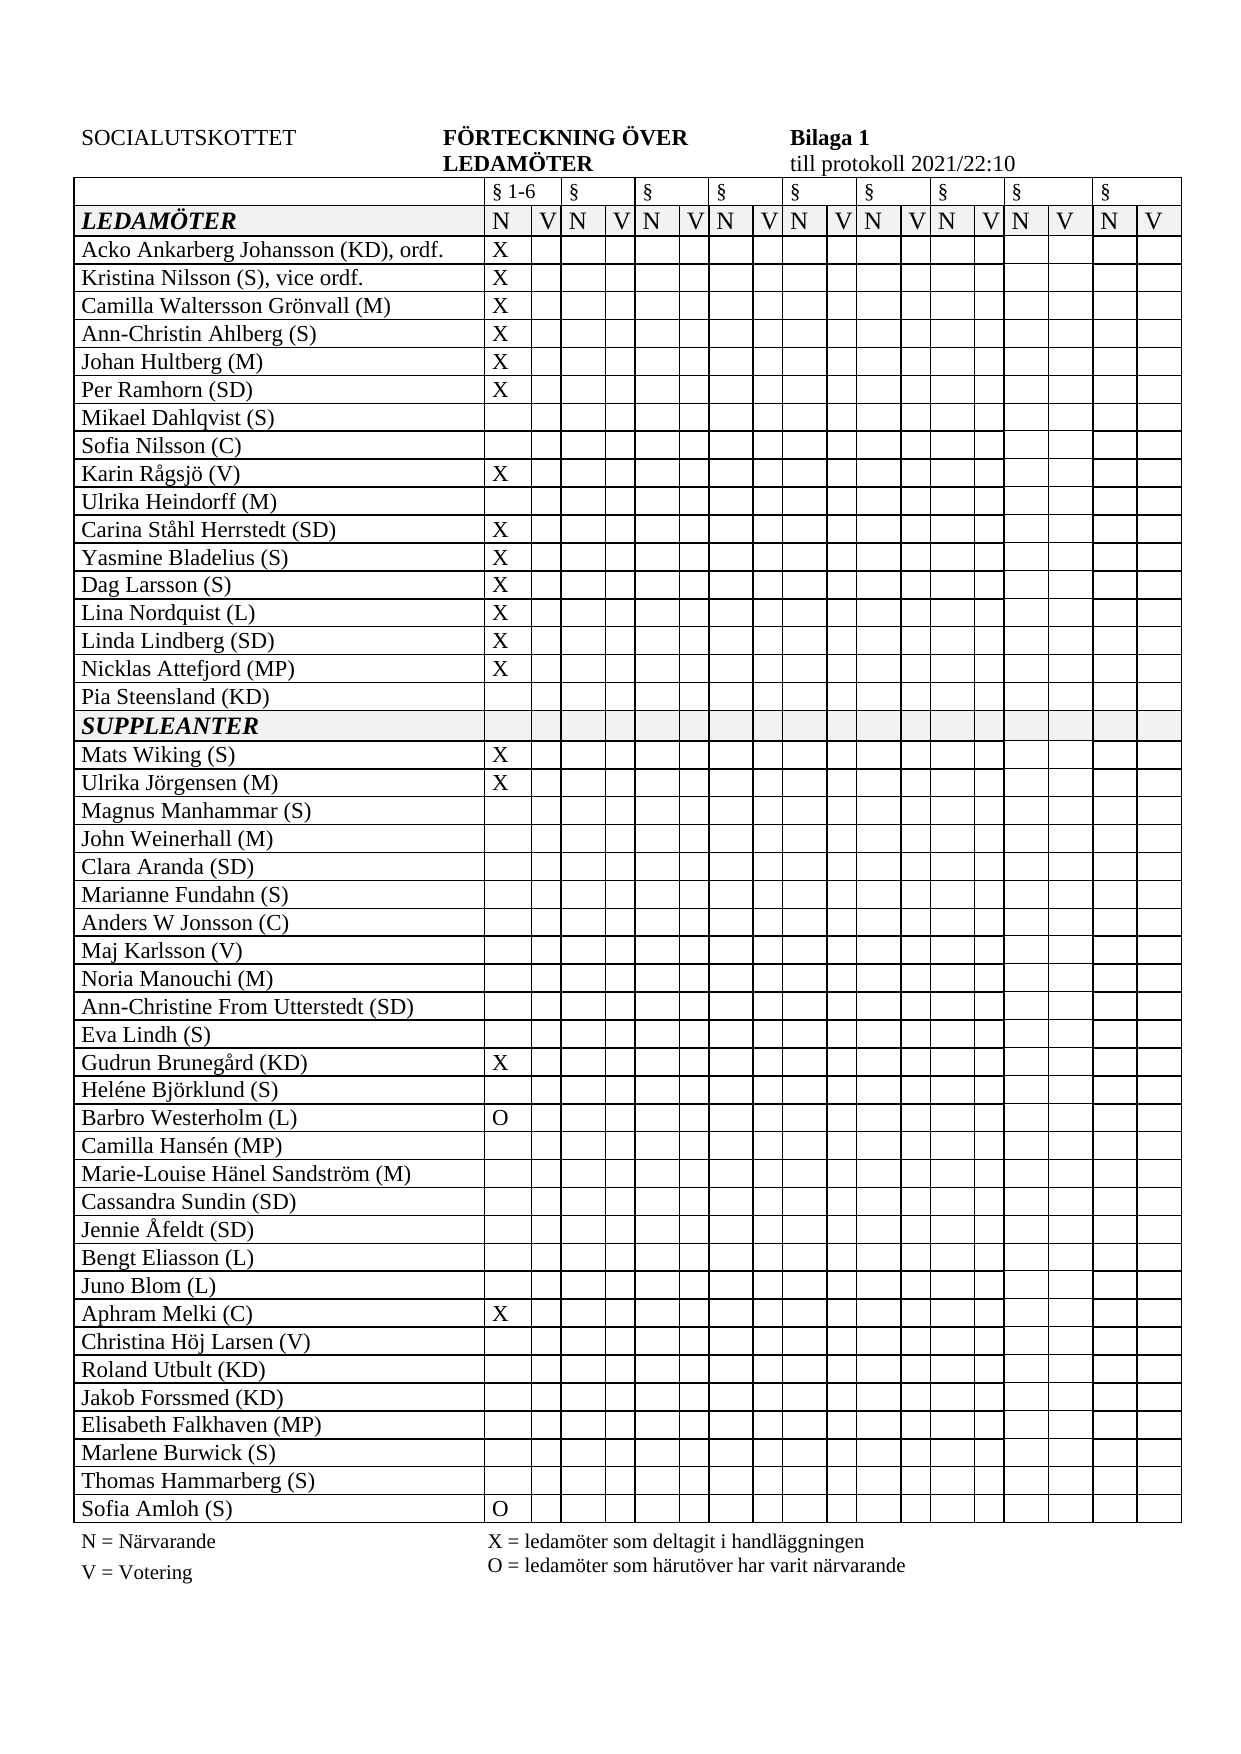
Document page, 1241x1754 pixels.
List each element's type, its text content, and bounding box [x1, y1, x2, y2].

table_cell Dag Larsson (S) [75, 572, 484, 598]
table_cell [532, 348, 560, 374]
table_cell [1049, 627, 1092, 654]
table_cell [754, 488, 782, 514]
table_cell [636, 1049, 679, 1075]
table_cell [485, 683, 531, 709]
table_cell [1138, 376, 1181, 402]
table_cell LEDAMÖTER [75, 206, 484, 235]
table_cell [1005, 1327, 1048, 1354]
table_cell [975, 292, 1003, 319]
table_cell [754, 1467, 782, 1494]
table_cell [1094, 993, 1136, 1019]
table_cell [532, 320, 560, 347]
table_cell [710, 432, 752, 458]
table_cell [857, 1412, 900, 1438]
table_cell [1049, 1411, 1092, 1438]
table_cell [857, 292, 900, 319]
table_cell [828, 1216, 856, 1242]
table_cell V [680, 206, 708, 235]
table_cell [680, 770, 708, 796]
table_cell [636, 825, 679, 852]
table_cell [1094, 572, 1136, 598]
table_cell [1005, 853, 1048, 879]
table_cell [1094, 1216, 1136, 1242]
table_cell [828, 1328, 856, 1354]
table_cell [783, 742, 826, 768]
table_cell [606, 1440, 634, 1466]
table_cell [680, 1244, 708, 1270]
table_cell [1049, 431, 1092, 458]
table_cell [975, 572, 1003, 598]
table_cell [857, 909, 900, 935]
table_cell [606, 1272, 634, 1298]
table_cell [931, 460, 974, 486]
table_cell [754, 600, 782, 626]
table_cell [975, 516, 1003, 542]
table_cell [975, 404, 1003, 430]
table_cell [710, 320, 752, 347]
table_cell Linda Lindberg (SD) [75, 627, 484, 654]
table_cell [754, 1440, 782, 1466]
table_cell [857, 1132, 900, 1159]
table_cell N [636, 206, 679, 235]
table_cell [1094, 432, 1136, 458]
table_cell [931, 1077, 974, 1103]
table_cell [680, 1272, 708, 1298]
table_cell N [562, 206, 605, 235]
table_cell [754, 1384, 782, 1410]
table_cell [1005, 769, 1048, 796]
table_cell [710, 797, 752, 824]
table_cell X [485, 237, 531, 263]
table_cell [857, 1216, 900, 1242]
table_cell [1094, 770, 1136, 796]
table_cell [532, 376, 560, 402]
table_cell [1005, 741, 1048, 768]
table_cell [680, 292, 708, 319]
table_cell Carina Ståhl Herrstedt (SD) [75, 516, 484, 542]
table_cell X [485, 265, 531, 291]
table_cell [902, 292, 930, 319]
table_cell [710, 742, 752, 768]
table_cell [828, 265, 856, 291]
table_cell [562, 1467, 605, 1494]
table_cell [828, 516, 856, 542]
table_cell [975, 1244, 1003, 1270]
table_cell [857, 993, 900, 1019]
table_cell Barbro Westerholm (L) [75, 1105, 484, 1131]
table_cell X [485, 292, 531, 319]
table_cell [636, 1244, 679, 1270]
table_cell [532, 1272, 560, 1298]
table_cell [562, 965, 605, 991]
table_cell [902, 1384, 930, 1410]
table_cell [710, 937, 752, 963]
table_cell [783, 292, 826, 319]
table_cell [710, 600, 752, 626]
table_cell [636, 292, 679, 319]
table_cell [902, 742, 930, 768]
table_cell [783, 770, 826, 796]
table_cell [754, 1300, 782, 1326]
table_cell [902, 909, 930, 935]
table_cell [828, 1021, 856, 1047]
table_cell [931, 1021, 974, 1047]
table_cell [485, 1467, 531, 1494]
table_cell [783, 1495, 826, 1522]
table_cell Jakob Forssmed (KD) [75, 1384, 484, 1410]
table_cell [562, 683, 605, 709]
table_cell [828, 993, 856, 1019]
table_cell § [636, 178, 708, 205]
table_cell [606, 1216, 634, 1242]
table_cell [1094, 742, 1136, 768]
table_cell [902, 432, 930, 458]
table_cell [562, 348, 605, 374]
table_cell [532, 237, 560, 263]
table_cell [485, 881, 531, 907]
table_cell [1005, 992, 1048, 1019]
table_cell [975, 1132, 1003, 1159]
table_cell [902, 683, 930, 709]
table_cell N [857, 206, 900, 235]
table_cell [1138, 1105, 1181, 1131]
table_cell [680, 320, 708, 347]
table_cell [636, 544, 679, 570]
table_cell [1138, 1216, 1181, 1242]
table_cell [680, 1049, 708, 1075]
table_cell [1093, 1523, 1137, 1584]
table_cell [1005, 1439, 1048, 1466]
table_cell [783, 1467, 826, 1494]
table_cell [606, 1132, 634, 1159]
table_cell [902, 460, 930, 486]
table_cell X [485, 1049, 531, 1075]
table_cell [975, 825, 1003, 852]
table_cell [1005, 571, 1048, 598]
table_cell [1138, 1328, 1181, 1354]
table_cell [783, 1216, 826, 1242]
table_cell [1094, 376, 1136, 402]
table_cell [783, 1021, 826, 1047]
table_cell [636, 965, 679, 991]
table_cell [1049, 292, 1092, 319]
table_cell Johan Hultberg (M) [75, 348, 484, 374]
table_cell [606, 1021, 634, 1047]
table_cell [828, 1105, 856, 1131]
table_cell [1138, 320, 1181, 347]
table_cell § [857, 178, 930, 205]
table_cell [636, 993, 679, 1019]
table_cell [485, 797, 531, 824]
table_cell [754, 937, 782, 963]
table_cell [636, 881, 679, 907]
table_cell [828, 909, 856, 935]
table_cell [485, 404, 531, 430]
table_cell [931, 1467, 974, 1494]
table_cell [783, 655, 826, 682]
table_cell [636, 1160, 679, 1187]
table_cell [783, 1049, 826, 1075]
table_cell [931, 655, 974, 682]
table_cell [931, 544, 974, 570]
table_cell [606, 881, 634, 907]
table_cell Marie-Louise Hänel Sandström (M) [75, 1160, 484, 1187]
table_cell [975, 460, 1003, 486]
table_cell [1005, 711, 1048, 740]
table_cell [828, 770, 856, 796]
table_cell [828, 1272, 856, 1298]
table_cell [783, 965, 826, 991]
table_cell [606, 1356, 634, 1382]
table_cell [562, 742, 605, 768]
table_cell [485, 825, 531, 852]
table_cell [1049, 1132, 1092, 1159]
table_cell [828, 1244, 856, 1270]
table_cell [975, 432, 1003, 458]
table_cell [902, 265, 930, 291]
table_cell [931, 376, 974, 402]
table_cell [931, 348, 974, 374]
table_cell Pia Steensland (KD) [75, 683, 484, 709]
table_cell [710, 404, 752, 430]
table_cell [532, 711, 560, 740]
table_cell [532, 770, 560, 796]
table_cell [902, 488, 930, 514]
table_cell [636, 1495, 679, 1522]
table_cell [1094, 1188, 1136, 1214]
table_cell [1049, 376, 1092, 402]
table_cell [606, 1049, 634, 1075]
table_cell [857, 825, 900, 852]
table_cell [857, 1272, 900, 1298]
table_cell [680, 853, 708, 879]
table_cell [710, 1160, 752, 1187]
table_cell [562, 404, 605, 430]
table_cell [1049, 1104, 1092, 1131]
table_cell [857, 1356, 900, 1382]
table_header SOCIALUTSKOTTET [74, 124, 436, 177]
table_cell [1094, 1105, 1136, 1131]
table_cell [680, 655, 708, 682]
table_cell [1049, 1271, 1092, 1298]
table_cell SUPPLEANTER [75, 711, 484, 740]
table_cell [710, 265, 752, 291]
table_cell [606, 265, 634, 291]
table_cell [710, 376, 752, 402]
table_cell [680, 1216, 708, 1242]
table_cell [710, 853, 752, 879]
table_cell [783, 600, 826, 626]
table_cell Karin Rågsjö (V) [75, 460, 484, 486]
table_cell [710, 1021, 752, 1047]
table_cell [783, 1384, 826, 1410]
table_cell [636, 1328, 679, 1354]
table_cell [710, 1188, 752, 1214]
table_cell [606, 1160, 634, 1187]
table_header FÖRTECKNING ÖVER LEDAMÖTER [436, 124, 783, 177]
table_cell [710, 572, 752, 598]
table_cell [1138, 1356, 1181, 1382]
table_cell [975, 237, 1003, 263]
table_cell [1049, 909, 1092, 935]
table_cell [754, 627, 782, 654]
table_cell [1094, 627, 1136, 654]
table_cell [902, 1021, 930, 1047]
table_cell [532, 1132, 560, 1159]
table_cell N = Närvarande V = Votering [74, 1523, 480, 1584]
table_cell [1049, 515, 1092, 542]
table_cell [1094, 711, 1136, 740]
table_cell [606, 655, 634, 682]
table_cell [902, 797, 930, 824]
table_cell [902, 655, 930, 682]
table_cell [1138, 1412, 1181, 1438]
table_cell [1094, 1356, 1136, 1382]
table_cell [902, 1412, 930, 1438]
table_cell [606, 1188, 634, 1214]
table_cell § [1005, 178, 1092, 205]
table_cell [710, 1495, 752, 1522]
table_cell [606, 825, 634, 852]
table_cell [783, 1105, 826, 1131]
table_cell [931, 825, 974, 852]
table_cell [931, 320, 974, 347]
table_cell [857, 1300, 900, 1326]
table_cell [710, 1132, 752, 1159]
table_cell [1138, 1160, 1181, 1187]
table_cell [606, 320, 634, 347]
table_cell [754, 1132, 782, 1159]
table_cell [1005, 599, 1048, 626]
table_cell [975, 1440, 1003, 1466]
table_cell [710, 1328, 752, 1354]
table_cell [1049, 936, 1092, 963]
table_cell [931, 292, 974, 319]
table_cell [828, 1300, 856, 1326]
table_cell [532, 1384, 560, 1410]
table_cell [931, 237, 974, 263]
table_cell [1094, 1440, 1136, 1466]
table_cell [1094, 655, 1136, 682]
table_cell [931, 1132, 974, 1159]
table_cell [562, 320, 605, 347]
table_cell [857, 683, 900, 709]
table_cell [1049, 1244, 1092, 1270]
table_cell [1005, 236, 1048, 263]
table_cell [606, 627, 634, 654]
table_cell [606, 1467, 634, 1494]
table_cell [1005, 459, 1048, 486]
table_cell [680, 1160, 708, 1187]
table_cell [1049, 1495, 1092, 1522]
table_cell [828, 1384, 856, 1410]
table_cell [931, 600, 974, 626]
table_cell [1094, 881, 1136, 907]
table_cell [902, 853, 930, 879]
table_cell [680, 627, 708, 654]
table_cell [606, 742, 634, 768]
table_cell [532, 1077, 560, 1103]
table_cell [562, 1300, 605, 1326]
table_cell [931, 711, 974, 740]
table_cell [532, 627, 560, 654]
table_cell [754, 348, 782, 374]
table_cell [562, 292, 605, 319]
table_cell [902, 237, 930, 263]
table_cell [1005, 404, 1048, 430]
table_cell Heléne Björklund (S) [75, 1077, 484, 1103]
table_cell [931, 909, 974, 935]
table_cell [783, 825, 826, 852]
table_cell [1094, 600, 1136, 626]
table_cell [710, 1216, 752, 1242]
table_cell [562, 1244, 605, 1270]
table_cell Ulrika Jörgensen (M) [75, 770, 484, 796]
table_cell [1049, 1383, 1092, 1410]
table_cell [931, 1272, 974, 1298]
table_cell [636, 1021, 679, 1047]
table_cell [1049, 1048, 1092, 1075]
table_cell [783, 1077, 826, 1103]
table_cell [485, 937, 531, 963]
table_cell [857, 853, 900, 879]
table_cell [1138, 265, 1181, 291]
table_cell [1138, 1049, 1181, 1075]
table_cell [931, 1216, 974, 1242]
table_cell [975, 627, 1003, 654]
table_cell [562, 544, 605, 570]
table_cell [1005, 1271, 1048, 1298]
table_cell [680, 1328, 708, 1354]
table_cell [710, 1467, 752, 1494]
table_cell [975, 1188, 1003, 1214]
table_cell [857, 1105, 900, 1131]
table_cell [1094, 292, 1136, 319]
table_cell [857, 544, 900, 570]
table_cell [857, 937, 900, 963]
table_cell [1005, 683, 1048, 709]
table_cell [857, 742, 900, 768]
table_cell N [783, 206, 826, 235]
table_cell [1049, 1076, 1092, 1103]
table_cell [754, 320, 782, 347]
table_cell [902, 516, 930, 542]
table_cell § [783, 178, 856, 205]
table_cell [680, 348, 708, 374]
table_cell [1138, 1132, 1181, 1159]
table_cell [857, 1021, 900, 1047]
table_cell [931, 1384, 974, 1410]
table_cell [562, 460, 605, 486]
table_cell [532, 1467, 560, 1494]
table_cell [828, 1356, 856, 1382]
table_cell [562, 909, 605, 935]
table_cell Jennie Åfeldt (SD) [75, 1216, 484, 1242]
table_cell [710, 881, 752, 907]
table_cell [606, 993, 634, 1019]
table_cell [828, 881, 856, 907]
table_cell [931, 1328, 974, 1354]
table_cell [1049, 320, 1092, 347]
table_cell [562, 937, 605, 963]
table_cell [828, 572, 856, 598]
table_cell Aphram Melki (C) [75, 1300, 484, 1326]
table_cell [1094, 488, 1136, 514]
table_cell [636, 683, 679, 709]
table_cell [485, 1384, 531, 1410]
table_cell [1094, 683, 1136, 709]
table_cell [1138, 993, 1181, 1019]
table_cell [1094, 853, 1136, 879]
table_cell [754, 797, 782, 824]
table_cell [1138, 600, 1181, 626]
table_cell Marianne Fundahn (S) [75, 881, 484, 907]
table_cell [931, 265, 974, 291]
table_cell [783, 627, 826, 654]
table_cell [931, 937, 974, 963]
table_cell [975, 320, 1003, 347]
table_cell [1138, 742, 1181, 768]
table_cell [857, 797, 900, 824]
table_cell [680, 683, 708, 709]
table_cell [1005, 348, 1048, 374]
table_cell [975, 655, 1003, 682]
table_cell [1005, 543, 1048, 570]
table_cell Mikael Dahlqvist (S) [75, 404, 484, 430]
table_cell [1094, 1495, 1136, 1522]
table_cell [1094, 1384, 1136, 1410]
table_cell [783, 797, 826, 824]
table_cell V [606, 206, 634, 235]
table_cell [1005, 1467, 1048, 1494]
table_cell [828, 742, 856, 768]
table_cell [902, 1216, 930, 1242]
table_cell [532, 572, 560, 598]
table_cell [680, 544, 708, 570]
table_cell [1005, 1495, 1048, 1522]
table_cell [828, 1132, 856, 1159]
table_cell [680, 797, 708, 824]
table_cell [562, 1021, 605, 1047]
table_cell [857, 627, 900, 654]
table_cell N [1094, 206, 1136, 235]
table_cell [636, 265, 679, 291]
table_cell [562, 655, 605, 682]
table_cell [975, 348, 1003, 374]
table_cell [1138, 1467, 1181, 1494]
table_cell [532, 1021, 560, 1047]
table_cell [828, 376, 856, 402]
table_cell [828, 1188, 856, 1214]
table_cell [1049, 459, 1092, 486]
table_cell [828, 237, 856, 263]
table_cell [783, 993, 826, 1019]
table_cell [680, 1105, 708, 1131]
table_cell [783, 1356, 826, 1382]
table_cell Cassandra Sundin (SD) [75, 1188, 484, 1214]
table_cell [606, 1412, 634, 1438]
table_cell [754, 853, 782, 879]
table_cell [857, 460, 900, 486]
table_cell [754, 711, 782, 740]
table_cell [783, 432, 826, 458]
table_cell V [532, 206, 560, 235]
table_cell [606, 432, 634, 458]
table_cell [636, 320, 679, 347]
table_cell [532, 993, 560, 1019]
table_cell [1094, 1049, 1136, 1075]
table_cell [636, 600, 679, 626]
table_cell [485, 1160, 531, 1187]
table_cell [485, 711, 531, 740]
table_cell [562, 237, 605, 263]
table_cell [680, 376, 708, 402]
table_cell [636, 1216, 679, 1242]
table_cell § [1093, 178, 1181, 205]
table_cell [1049, 543, 1092, 570]
table_cell [1005, 1132, 1048, 1159]
table_cell [75, 178, 484, 205]
table_cell [562, 1077, 605, 1103]
table_cell [857, 237, 900, 263]
table_cell [975, 1272, 1003, 1298]
table_cell Per Ramhorn (SD) [75, 376, 484, 402]
table_cell Acko Ankarberg Johansson (KD), ordf. [75, 237, 484, 263]
table_cell [1005, 797, 1048, 824]
table_cell [562, 1356, 605, 1382]
table_cell [636, 516, 679, 542]
table_cell [902, 1132, 930, 1159]
table_cell [636, 572, 679, 598]
table_cell [1005, 292, 1048, 319]
table_cell Mats Wiking (S) [75, 742, 484, 768]
table_cell [532, 683, 560, 709]
table_cell [1005, 655, 1048, 682]
table_cell [680, 600, 708, 626]
table_cell Lina Nordquist (L) [75, 600, 484, 626]
table_cell [902, 627, 930, 654]
table_cell [606, 292, 634, 319]
table_cell [975, 711, 1003, 740]
table_cell [680, 488, 708, 514]
table_cell [680, 432, 708, 458]
table_cell [606, 683, 634, 709]
table_cell Nicklas Attefjord (MP) [75, 655, 484, 682]
table_cell [1138, 909, 1181, 935]
table_cell [532, 797, 560, 824]
table_cell [636, 937, 679, 963]
table_cell [783, 1132, 826, 1159]
table_cell [754, 292, 782, 319]
table_cell [783, 853, 826, 879]
table_cell [783, 1440, 826, 1466]
table_cell [532, 1300, 560, 1326]
table_cell [1005, 431, 1048, 458]
table_cell Kristina Nilsson (S), vice ordf. [75, 265, 484, 291]
table_cell [1094, 516, 1136, 542]
table_cell [1094, 404, 1136, 430]
table_cell [783, 1300, 826, 1326]
table_cell [828, 1412, 856, 1438]
table_cell [902, 770, 930, 796]
table_cell [1005, 964, 1048, 991]
table_cell [1094, 1160, 1136, 1187]
table_cell [562, 516, 605, 542]
table_cell [606, 1077, 634, 1103]
table_cell [710, 460, 752, 486]
table_cell John Weinerhall (M) [75, 825, 484, 852]
table_cell [754, 1105, 782, 1131]
table_cell [562, 627, 605, 654]
table_cell [783, 516, 826, 542]
table_cell [828, 825, 856, 852]
table_cell [1138, 544, 1181, 570]
table_cell [1138, 292, 1181, 319]
table_cell [562, 1216, 605, 1242]
table_cell [636, 1356, 679, 1382]
table_cell [975, 1300, 1003, 1326]
table_cell [783, 711, 826, 740]
table_cell [931, 683, 974, 709]
table_cell [931, 742, 974, 768]
table_cell N [1005, 206, 1048, 235]
table_cell [562, 993, 605, 1019]
table_cell [902, 1105, 930, 1131]
table_cell [902, 600, 930, 626]
table_cell [1005, 1383, 1048, 1410]
table_cell [710, 825, 752, 852]
table_cell Noria Manouchi (M) [75, 965, 484, 991]
table_cell [532, 825, 560, 852]
table_cell [606, 937, 634, 963]
table_cell [1005, 909, 1048, 935]
table_cell [680, 909, 708, 935]
table_cell [828, 1495, 856, 1522]
table_cell [828, 1467, 856, 1494]
table_cell V [902, 206, 930, 235]
table_cell [562, 1495, 605, 1522]
table_cell [754, 909, 782, 935]
table_cell [1005, 1020, 1048, 1047]
table_cell [1138, 404, 1181, 430]
table_cell [680, 404, 708, 430]
table_cell Sofia Amloh (S) [75, 1495, 484, 1522]
table_cell [1049, 1467, 1092, 1494]
table_cell [562, 711, 605, 740]
table_cell [975, 993, 1003, 1019]
table_cell [828, 488, 856, 514]
table_cell [902, 572, 930, 598]
table_cell [1138, 348, 1181, 374]
table_cell [783, 683, 826, 709]
table_cell [485, 965, 531, 991]
table_cell [1094, 1272, 1136, 1298]
table_cell [931, 1300, 974, 1326]
table_cell [636, 404, 679, 430]
table_cell [562, 1384, 605, 1410]
table_cell [975, 1384, 1003, 1410]
table_cell [931, 432, 974, 458]
table_cell V [975, 206, 1003, 235]
table_cell [710, 1244, 752, 1270]
table_cell Christina Höj Larsen (V) [75, 1328, 484, 1354]
table_cell [532, 432, 560, 458]
table_cell [1138, 1077, 1181, 1103]
table_cell [828, 432, 856, 458]
table_cell [1005, 936, 1048, 963]
table_cell [1094, 1412, 1136, 1438]
table_cell [975, 1356, 1003, 1382]
table_cell [857, 348, 900, 374]
table_cell [828, 320, 856, 347]
table_cell [754, 1049, 782, 1075]
table_cell [902, 320, 930, 347]
table_cell [680, 1132, 708, 1159]
table_cell [710, 770, 752, 796]
table_cell [1005, 515, 1048, 542]
table_cell [1138, 1300, 1181, 1326]
table_cell [975, 488, 1003, 514]
table_cell [710, 655, 752, 682]
table_cell [1094, 797, 1136, 824]
table_cell X = ledamöter som deltagit i handläggningen O = ledamöter som härutöver har varit närvarande [480, 1523, 1004, 1584]
table_cell [636, 237, 679, 263]
table_cell [783, 937, 826, 963]
table_cell [1049, 348, 1092, 374]
table_cell [485, 1216, 531, 1242]
table_cell [975, 1328, 1003, 1354]
table_cell [975, 770, 1003, 796]
table_cell [485, 1272, 531, 1298]
table_cell [975, 742, 1003, 768]
table_cell Thomas Hammarberg (S) [75, 1467, 484, 1494]
table_cell [1049, 1439, 1092, 1466]
table_cell [931, 1244, 974, 1270]
table_cell [902, 965, 930, 991]
table_cell [1049, 1299, 1092, 1326]
table_cell [1049, 964, 1092, 991]
table_cell [680, 572, 708, 598]
table_cell [754, 1077, 782, 1103]
table_cell [1138, 488, 1181, 514]
table_cell [680, 265, 708, 291]
table_cell [1094, 825, 1136, 852]
table_cell [975, 600, 1003, 626]
table_cell [1094, 1328, 1136, 1354]
table_cell [902, 404, 930, 430]
table_cell [931, 965, 974, 991]
table_cell [828, 1049, 856, 1075]
table_cell [606, 404, 634, 430]
table_cell [902, 376, 930, 402]
table_cell [783, 320, 826, 347]
table_cell [1138, 1188, 1181, 1214]
table_cell [1049, 655, 1092, 682]
table_cell [562, 488, 605, 514]
table_cell [532, 404, 560, 430]
table_cell X [485, 770, 531, 796]
table_cell [783, 572, 826, 598]
table_cell § [709, 178, 782, 205]
table_cell [857, 488, 900, 514]
table_cell [532, 265, 560, 291]
table_cell [710, 1440, 752, 1466]
table_cell [857, 404, 900, 430]
table_cell [1138, 655, 1181, 682]
table_cell [606, 1384, 634, 1410]
table_cell [606, 600, 634, 626]
table_cell [562, 572, 605, 598]
table_cell [828, 655, 856, 682]
table_cell [680, 237, 708, 263]
table_cell [931, 993, 974, 1019]
table_cell [606, 237, 634, 263]
table_cell [783, 881, 826, 907]
table_cell [636, 909, 679, 935]
table_cell X [485, 742, 531, 768]
table_cell [606, 711, 634, 740]
table_cell [1049, 711, 1092, 740]
table_cell [1138, 881, 1181, 907]
table_cell Ann-Christin Ahlberg (S) [75, 320, 484, 347]
table_cell [902, 348, 930, 374]
table_cell [754, 742, 782, 768]
table_cell [680, 516, 708, 542]
table_cell [754, 655, 782, 682]
table_cell [532, 460, 560, 486]
table_cell [710, 1105, 752, 1131]
table_cell [606, 348, 634, 374]
table_cell [931, 627, 974, 654]
table_cell [902, 1188, 930, 1214]
table_cell [1049, 992, 1092, 1019]
table_cell [1138, 460, 1181, 486]
table_cell [710, 627, 752, 654]
table_cell [636, 376, 679, 402]
table_cell [1005, 1048, 1048, 1075]
table_cell [975, 544, 1003, 570]
table_cell [680, 1300, 708, 1326]
table_cell [606, 488, 634, 514]
table_cell [680, 742, 708, 768]
table_cell [710, 993, 752, 1019]
table_cell [931, 853, 974, 879]
table_cell [1049, 571, 1092, 598]
table_cell [606, 770, 634, 796]
table_cell [1094, 1021, 1136, 1047]
table_cell [636, 1384, 679, 1410]
table_cell [754, 1495, 782, 1522]
table_cell [1094, 965, 1136, 991]
table_cell [710, 965, 752, 991]
table_cell [532, 909, 560, 935]
table_cell [532, 742, 560, 768]
table_cell [1138, 1384, 1181, 1410]
table_cell [828, 711, 856, 740]
table_cell [636, 797, 679, 824]
table_cell [902, 937, 930, 963]
table_cell [680, 937, 708, 963]
table_cell [975, 1160, 1003, 1187]
table_cell [680, 1412, 708, 1438]
table_cell [754, 1188, 782, 1214]
table_cell [680, 1077, 708, 1103]
table_cell X [485, 1300, 531, 1326]
table_cell Juno Blom (L) [75, 1272, 484, 1298]
table_cell [1049, 1020, 1092, 1047]
table_cell [857, 1467, 900, 1494]
table_cell [680, 993, 708, 1019]
table_cell [857, 600, 900, 626]
table_cell [710, 1049, 752, 1075]
table_cell Anders W Jonsson (C) [75, 909, 484, 935]
table_cell [710, 292, 752, 319]
table_cell [710, 1384, 752, 1410]
table_cell Eva Lindh (S) [75, 1021, 484, 1047]
table_cell [828, 683, 856, 709]
table_cell [931, 1412, 974, 1438]
table_cell [783, 1412, 826, 1438]
table_cell [828, 797, 856, 824]
table_cell § [562, 178, 634, 205]
table_cell [636, 655, 679, 682]
table_cell [532, 1495, 560, 1522]
table_cell [680, 825, 708, 852]
table_cell [710, 1077, 752, 1103]
table_cell [1049, 404, 1092, 430]
table_cell [1049, 825, 1092, 852]
table_cell Sofia Nilsson (C) [75, 432, 484, 458]
table_cell [902, 993, 930, 1019]
table_cell [857, 432, 900, 458]
table_cell [1138, 1021, 1181, 1047]
table_cell Yasmine Bladelius (S) [75, 544, 484, 570]
table_cell [754, 683, 782, 709]
table_cell [828, 1077, 856, 1103]
table_cell [710, 544, 752, 570]
table_cell [975, 1049, 1003, 1075]
table_cell [532, 1328, 560, 1354]
table_cell [828, 544, 856, 570]
table_cell Bengt Eliasson (L) [75, 1244, 484, 1270]
table_cell [532, 544, 560, 570]
table_cell [710, 1272, 752, 1298]
table_cell [1049, 853, 1092, 879]
table_cell [606, 572, 634, 598]
table_cell [1049, 487, 1092, 514]
table_cell [1049, 683, 1092, 709]
table_cell [636, 1132, 679, 1159]
table_cell O [485, 1495, 531, 1522]
table_cell X [485, 572, 531, 598]
table_cell [710, 711, 752, 740]
table_cell [1049, 881, 1092, 907]
table_cell Elisabeth Falkhaven (MP) [75, 1412, 484, 1438]
table_cell [975, 265, 1003, 291]
table_cell [562, 797, 605, 824]
table_cell X [485, 348, 531, 374]
table_cell [606, 1495, 634, 1522]
table_cell [1094, 320, 1136, 347]
table_cell Gudrun Brunegård (KD) [75, 1049, 484, 1075]
table_cell [1005, 1355, 1048, 1382]
table_cell [636, 1077, 679, 1103]
table_cell [636, 460, 679, 486]
table_cell [931, 516, 974, 542]
table_cell [636, 770, 679, 796]
table_cell [975, 853, 1003, 879]
table_cell [902, 1160, 930, 1187]
table_cell [902, 1328, 930, 1354]
table_cell [902, 825, 930, 852]
table_cell [1138, 683, 1181, 709]
table_cell [532, 1188, 560, 1214]
table_cell [1049, 1216, 1092, 1242]
table_cell [828, 1440, 856, 1466]
table_cell [485, 1132, 531, 1159]
table_cell Marlene Burwick (S) [75, 1440, 484, 1466]
table_cell [485, 993, 531, 1019]
table_cell [975, 683, 1003, 709]
table_cell [975, 909, 1003, 935]
table_cell [754, 572, 782, 598]
table_cell [1094, 544, 1136, 570]
table_cell [710, 1412, 752, 1438]
table_cell V [828, 206, 856, 235]
table_cell [902, 1077, 930, 1103]
table_cell [931, 1495, 974, 1522]
table_cell [606, 965, 634, 991]
table_cell § 1-6 [485, 178, 561, 205]
table_cell [1094, 1300, 1136, 1326]
table_cell [754, 1160, 782, 1187]
table_cell [828, 404, 856, 430]
table_cell [680, 1467, 708, 1494]
table_cell [1138, 1272, 1181, 1298]
table_cell [1138, 770, 1181, 796]
table_cell [754, 1412, 782, 1438]
table_cell [636, 488, 679, 514]
table_cell [1094, 1132, 1136, 1159]
table_cell [1049, 264, 1092, 291]
table_cell [606, 1105, 634, 1131]
table_cell [710, 1356, 752, 1382]
table_cell [710, 683, 752, 709]
table_cell [1005, 1104, 1048, 1131]
table_cell [931, 572, 974, 598]
table_cell [532, 600, 560, 626]
table_cell [754, 1272, 782, 1298]
table_cell [1005, 487, 1048, 514]
table_cell [562, 376, 605, 402]
table_cell [1004, 1523, 1048, 1584]
table_cell [857, 1328, 900, 1354]
table_cell [562, 265, 605, 291]
table_cell V [1138, 206, 1181, 235]
table_cell [828, 853, 856, 879]
table_cell Camilla Hansén (MP) [75, 1132, 484, 1159]
table_cell [754, 237, 782, 263]
table_cell [1138, 627, 1181, 654]
table_cell [485, 1077, 531, 1103]
table_cell [828, 600, 856, 626]
table_cell [1049, 1160, 1092, 1187]
table_cell [485, 853, 531, 879]
table_cell [931, 770, 974, 796]
table_cell [1005, 376, 1048, 402]
table_cell [1094, 909, 1136, 935]
table_cell [1005, 1299, 1048, 1326]
table_cell V [754, 206, 782, 235]
table_cell [1137, 1523, 1181, 1584]
table_cell [828, 627, 856, 654]
table_cell [1138, 711, 1181, 740]
table_cell [931, 1440, 974, 1466]
table_cell [606, 909, 634, 935]
table_cell [857, 1495, 900, 1522]
table_cell [931, 404, 974, 430]
table_cell § [931, 178, 1004, 205]
table_cell [1005, 320, 1048, 347]
table_cell X [485, 544, 531, 570]
table_cell [857, 1077, 900, 1103]
table_cell [902, 711, 930, 740]
table_cell [1005, 1411, 1048, 1438]
table_cell [783, 376, 826, 402]
table_cell [902, 881, 930, 907]
table_cell [485, 1021, 531, 1047]
table_cell [680, 965, 708, 991]
table_cell Magnus Manhammar (S) [75, 797, 484, 824]
table_cell [710, 348, 752, 374]
table_cell [754, 404, 782, 430]
table_cell [931, 1105, 974, 1131]
table_cell [1049, 1355, 1092, 1382]
table_cell [857, 516, 900, 542]
table_cell [828, 937, 856, 963]
table_cell N [931, 206, 974, 235]
table_cell [562, 770, 605, 796]
table_cell [532, 1244, 560, 1270]
table_cell [606, 516, 634, 542]
table_cell [636, 432, 679, 458]
table_cell [562, 1049, 605, 1075]
table_cell [857, 1440, 900, 1466]
table_cell [532, 1412, 560, 1438]
table_cell [562, 1272, 605, 1298]
table_cell [754, 376, 782, 402]
table_cell [532, 881, 560, 907]
table_cell [783, 488, 826, 514]
table_cell [975, 797, 1003, 824]
table_cell [680, 1495, 708, 1522]
table_cell [1094, 237, 1136, 263]
table_cell [562, 1132, 605, 1159]
table_cell [710, 1300, 752, 1326]
table_cell [975, 881, 1003, 907]
table_cell [1048, 1523, 1093, 1584]
table_cell [485, 488, 531, 514]
table_cell [532, 655, 560, 682]
table_cell [606, 797, 634, 824]
table_cell [975, 1216, 1003, 1242]
table_cell [783, 909, 826, 935]
table_cell [1049, 236, 1092, 263]
table_cell [1138, 797, 1181, 824]
table_cell [975, 1412, 1003, 1438]
table_cell [636, 1440, 679, 1466]
table_cell [857, 572, 900, 598]
table_cell [532, 1105, 560, 1131]
table_cell [1005, 264, 1048, 291]
table_cell Maj Karlsson (V) [75, 937, 484, 963]
table_cell [680, 881, 708, 907]
table_cell [857, 711, 900, 740]
table_cell [1005, 1216, 1048, 1242]
table_cell [902, 1356, 930, 1382]
table_cell [1005, 1076, 1048, 1103]
table_cell [1138, 1244, 1181, 1270]
table_cell [783, 1328, 826, 1354]
table_cell [532, 1356, 560, 1382]
table_cell [1138, 432, 1181, 458]
table_cell [857, 1160, 900, 1187]
table_cell [1005, 1188, 1048, 1214]
table_cell [562, 1328, 605, 1354]
table_cell [857, 770, 900, 796]
table_cell [606, 853, 634, 879]
table_cell [902, 1272, 930, 1298]
table_cell [562, 1412, 605, 1438]
table_cell [680, 1384, 708, 1410]
table_cell [975, 965, 1003, 991]
table_cell [931, 488, 974, 514]
table_cell [606, 1328, 634, 1354]
table_cell [636, 1467, 679, 1494]
table_cell [532, 488, 560, 514]
table_cell [1094, 1077, 1136, 1103]
table_cell [636, 742, 679, 768]
table_cell [562, 1105, 605, 1131]
table_cell [1138, 825, 1181, 852]
table_cell X [485, 655, 531, 682]
table_cell [902, 544, 930, 570]
table_cell [828, 292, 856, 319]
table_cell [1094, 1467, 1136, 1494]
table_cell [857, 320, 900, 347]
table_cell [902, 1049, 930, 1075]
table_cell [562, 1160, 605, 1187]
table_cell [1005, 1244, 1048, 1270]
table_cell [680, 1440, 708, 1466]
table_cell Ulrika Heindorff (M) [75, 488, 484, 514]
table_cell [857, 265, 900, 291]
table_cell N [710, 206, 752, 235]
table_cell [532, 292, 560, 319]
table_cell [606, 1244, 634, 1270]
table_cell [606, 544, 634, 570]
table_cell [532, 853, 560, 879]
table_cell [485, 1188, 531, 1214]
table_cell [975, 1467, 1003, 1494]
table_cell Camilla Waltersson Grönvall (M) [75, 292, 484, 319]
table_cell [485, 1244, 531, 1270]
table_cell X [485, 627, 531, 654]
table_cell [1094, 460, 1136, 486]
table_cell [902, 1300, 930, 1326]
table_cell [636, 1300, 679, 1326]
table_cell [1005, 881, 1048, 907]
table_cell [606, 376, 634, 402]
table_cell [1049, 769, 1092, 796]
table_cell [485, 1440, 531, 1466]
table_cell [931, 1356, 974, 1382]
table_cell [606, 460, 634, 486]
table_cell [857, 376, 900, 402]
table_cell [783, 1272, 826, 1298]
table_cell Roland Utbult (KD) [75, 1356, 484, 1382]
table_cell [857, 1384, 900, 1410]
table_cell [828, 965, 856, 991]
table_cell X [485, 376, 531, 402]
table_cell [680, 1021, 708, 1047]
table_cell [606, 1300, 634, 1326]
table_cell [532, 937, 560, 963]
table_cell [1049, 1188, 1092, 1214]
table_cell [485, 909, 531, 935]
table_cell [532, 965, 560, 991]
table_cell [754, 1216, 782, 1242]
table_cell [931, 1160, 974, 1187]
table_cell [562, 1440, 605, 1466]
table_cell X [485, 320, 531, 347]
table_cell [975, 1077, 1003, 1103]
table_cell [636, 1188, 679, 1214]
table_cell [680, 1188, 708, 1214]
table_cell [783, 348, 826, 374]
table_cell [857, 881, 900, 907]
table_cell [680, 711, 708, 740]
table_cell [754, 1244, 782, 1270]
table_cell [902, 1495, 930, 1522]
table_cell [636, 711, 679, 740]
table_cell [857, 1049, 900, 1075]
table_cell [636, 853, 679, 879]
table_cell [754, 1328, 782, 1354]
table_cell [1094, 265, 1136, 291]
table_cell [783, 460, 826, 486]
table_cell [783, 237, 826, 263]
table_cell [680, 460, 708, 486]
table_cell [710, 488, 752, 514]
table_cell O [485, 1105, 531, 1131]
table_cell [857, 655, 900, 682]
table_cell [562, 881, 605, 907]
table_cell [1138, 572, 1181, 598]
table_cell [754, 432, 782, 458]
table_cell [783, 404, 826, 430]
table_cell [828, 1160, 856, 1187]
table_cell [710, 909, 752, 935]
table_cell [485, 1412, 531, 1438]
table_cell X [485, 516, 531, 542]
table_cell [636, 1105, 679, 1131]
table_cell [1138, 853, 1181, 879]
table_cell [857, 1244, 900, 1270]
table_cell [754, 770, 782, 796]
table_cell [902, 1440, 930, 1466]
table_cell [1094, 348, 1136, 374]
table_cell X [485, 600, 531, 626]
table_cell [532, 1216, 560, 1242]
table_cell [562, 600, 605, 626]
table_cell [485, 1328, 531, 1354]
table_cell [754, 544, 782, 570]
table_cell [857, 965, 900, 991]
table_cell [1049, 599, 1092, 626]
table_cell [754, 881, 782, 907]
table_cell [783, 265, 826, 291]
table_cell [532, 1160, 560, 1187]
table_cell [754, 825, 782, 852]
table_cell [783, 1244, 826, 1270]
table_cell [754, 993, 782, 1019]
table_cell [1005, 825, 1048, 852]
table_cell [485, 432, 531, 458]
table_cell Ann-Christine From Utterstedt (SD) [75, 993, 484, 1019]
table_cell [1005, 627, 1048, 654]
table_cell [1138, 965, 1181, 991]
table_cell X [485, 460, 531, 486]
table_header Bilaga 1 till protokoll 2021/22:10 [783, 124, 1181, 177]
table_cell [783, 1160, 826, 1187]
table_cell [902, 1467, 930, 1494]
table_cell [931, 1188, 974, 1214]
table_cell [783, 544, 826, 570]
table_cell [1005, 1160, 1048, 1187]
table_cell [1049, 1327, 1092, 1354]
table_cell [975, 937, 1003, 963]
table_cell [680, 1356, 708, 1382]
table_cell [562, 825, 605, 852]
table_cell [754, 265, 782, 291]
table_cell [754, 460, 782, 486]
table_cell [975, 1105, 1003, 1131]
table_cell [975, 376, 1003, 402]
table_cell [1049, 797, 1092, 824]
table_cell [754, 1356, 782, 1382]
table_cell [1094, 937, 1136, 963]
table_cell [485, 1356, 531, 1382]
table_cell [1138, 1495, 1181, 1522]
table_cell [931, 1049, 974, 1075]
table_cell [562, 432, 605, 458]
table_cell [636, 1272, 679, 1298]
table_cell [828, 348, 856, 374]
table_cell [931, 797, 974, 824]
table_cell [1138, 237, 1181, 263]
table_cell N [485, 206, 531, 235]
table_cell [783, 1188, 826, 1214]
table_cell [828, 460, 856, 486]
table_cell [931, 881, 974, 907]
table_cell [532, 1049, 560, 1075]
table_cell [532, 1440, 560, 1466]
table_cell [1049, 741, 1092, 768]
table_cell [1138, 516, 1181, 542]
table_cell Clara Aranda (SD) [75, 853, 484, 879]
table_cell [857, 1188, 900, 1214]
table_cell [532, 516, 560, 542]
table_cell [562, 853, 605, 879]
table_cell [710, 516, 752, 542]
table_cell V [1049, 206, 1092, 235]
table_cell [710, 237, 752, 263]
table_cell [1094, 1244, 1136, 1270]
table_cell [1138, 937, 1181, 963]
table_cell [754, 965, 782, 991]
table_cell [754, 516, 782, 542]
table_cell [975, 1021, 1003, 1047]
table_cell [1138, 1440, 1181, 1466]
table_cell [975, 1495, 1003, 1522]
table_cell [636, 1412, 679, 1438]
table_cell [754, 1021, 782, 1047]
table_cell [562, 1188, 605, 1214]
table_cell [636, 627, 679, 654]
table_cell [902, 1244, 930, 1270]
table_cell [636, 348, 679, 374]
